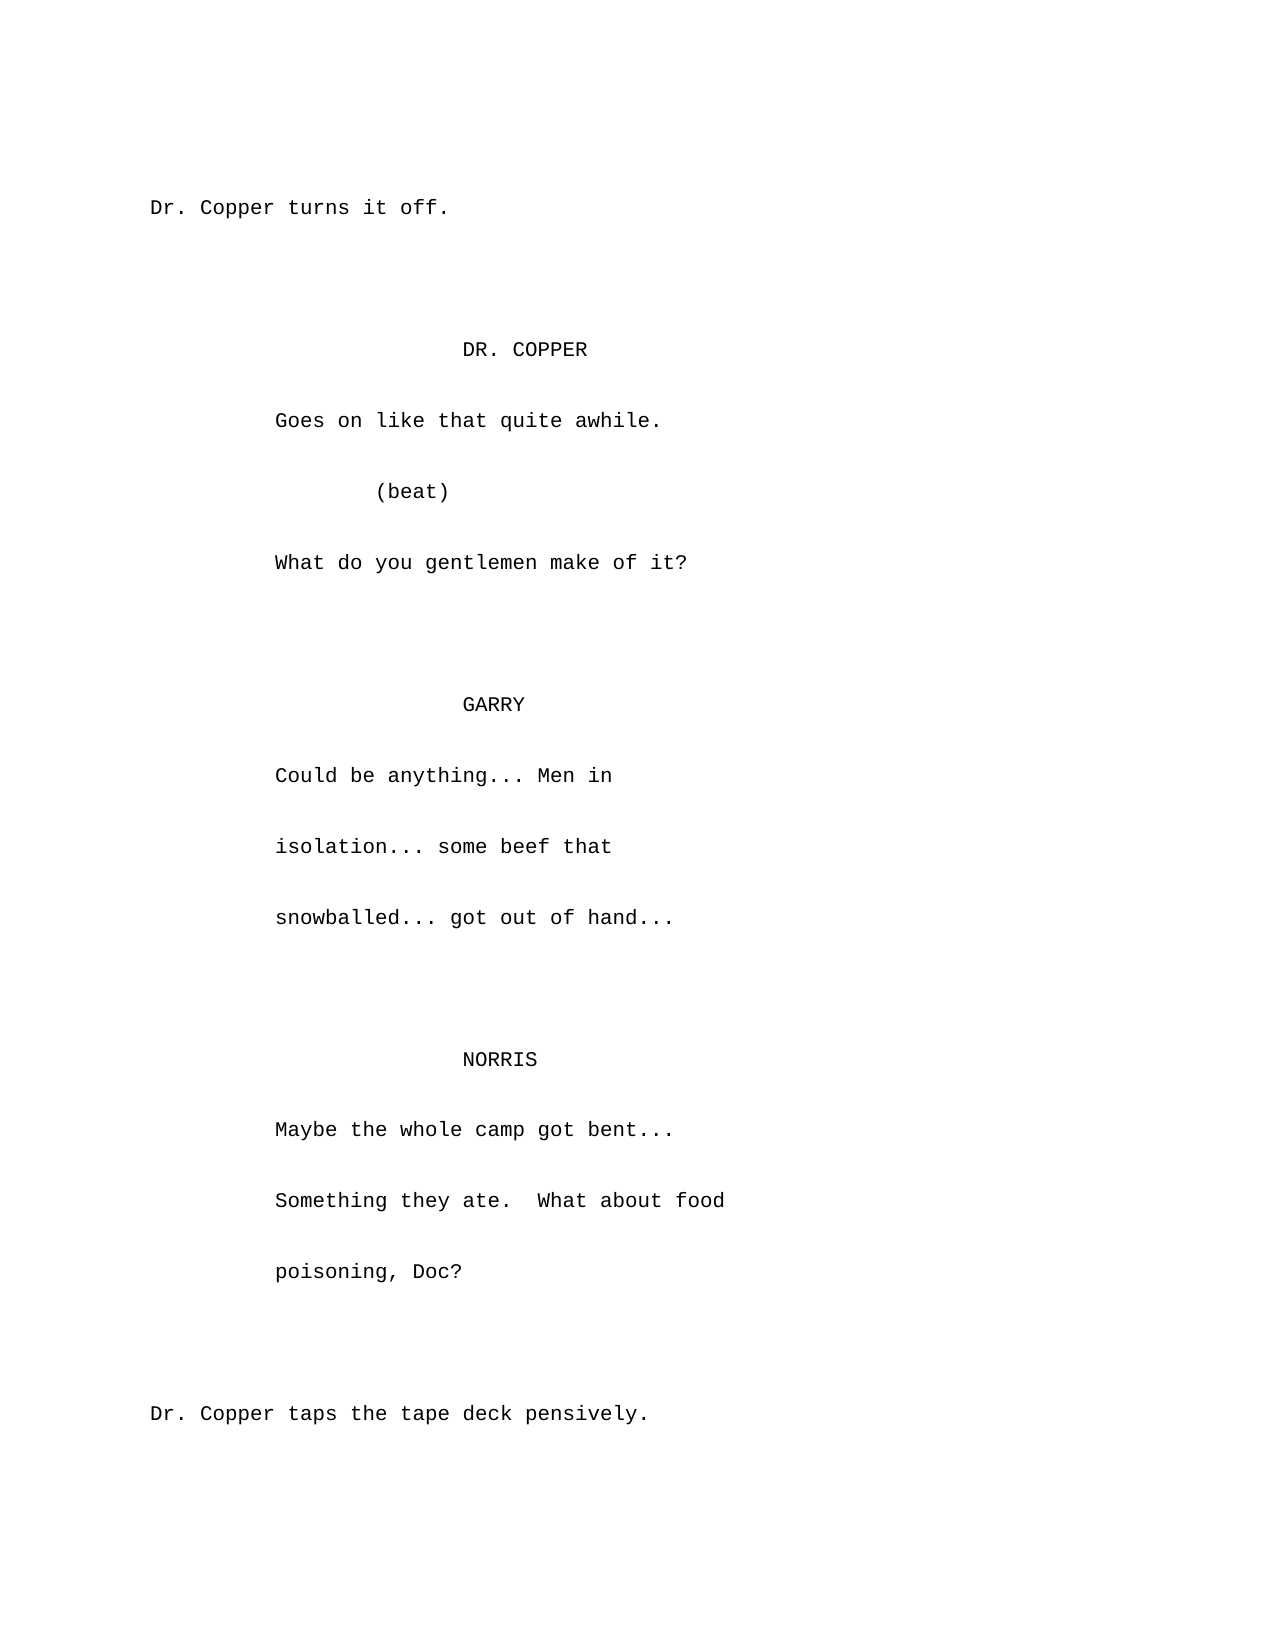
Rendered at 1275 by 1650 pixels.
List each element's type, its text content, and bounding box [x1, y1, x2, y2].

text Goes on like that quite awhile. [150, 410, 1125, 434]
text DR. COPPER [150, 339, 1125, 363]
text NORRIS [150, 1048, 1125, 1072]
text isolation... some beef that [150, 836, 1125, 859]
text GARRY [150, 694, 1125, 717]
text Could be anything... Men in [150, 765, 1125, 788]
text Dr. Copper turns it off. [150, 197, 1125, 221]
text poisoning, Doc? [150, 1261, 1125, 1285]
text snowballed... got out of hand... [150, 907, 1125, 930]
text Dr. Copper taps the tape deck pensively. [150, 1403, 1125, 1427]
text Maybe the whole camp got bent... [150, 1119, 1125, 1143]
text Something they ate. What about food [150, 1190, 1125, 1214]
text (beat) [150, 481, 1125, 505]
text What do you gentlemen make of it? [150, 552, 1125, 576]
